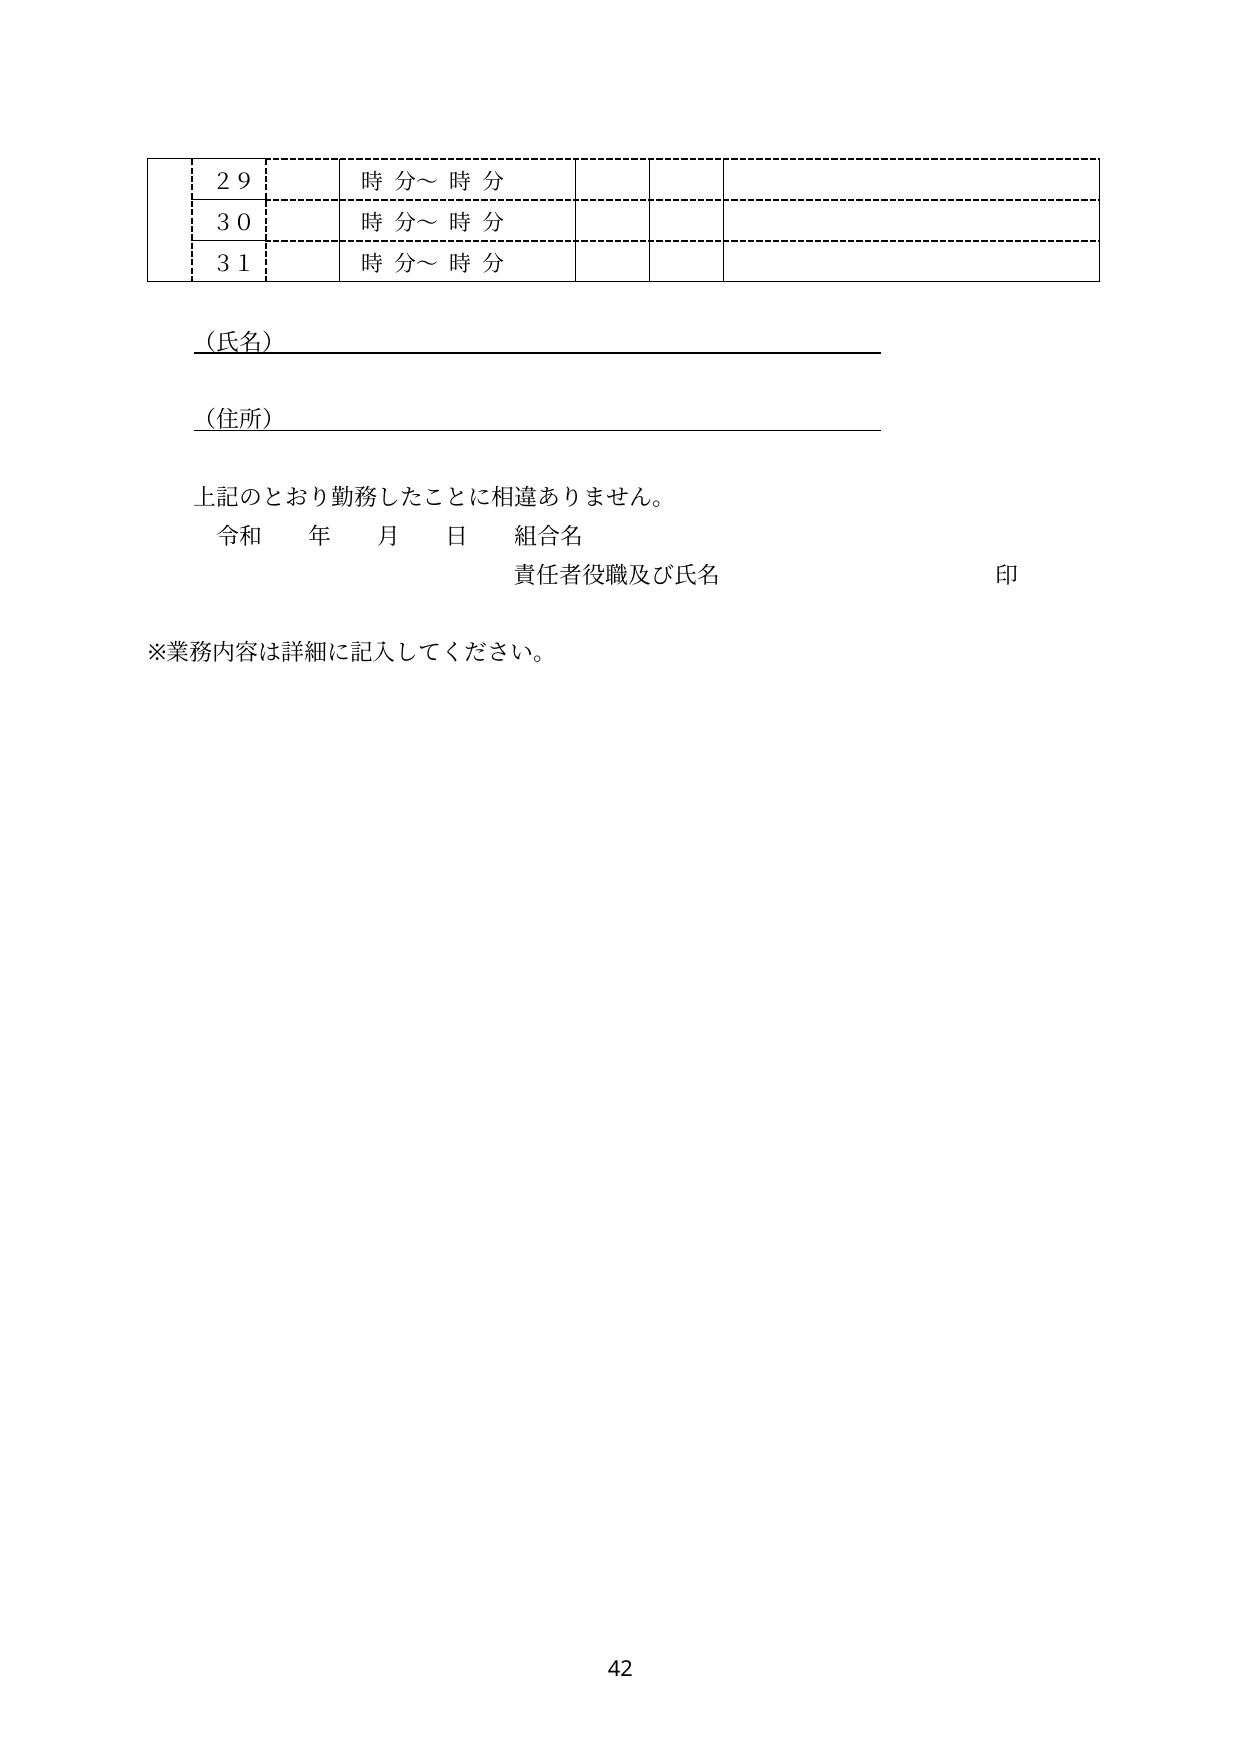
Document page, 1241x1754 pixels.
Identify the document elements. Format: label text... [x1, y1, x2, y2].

table_cell ３１ [192, 241, 266, 281]
table_cell [576, 158, 649, 199]
text 令和 年 月 日 組合名 [148, 515, 1092, 554]
table_cell [266, 240, 339, 281]
text （氏名） [148, 321, 1092, 360]
table_cell [266, 199, 339, 240]
table_cell [724, 199, 1099, 240]
table_cell [576, 199, 649, 240]
table_cell ３０ [192, 200, 266, 240]
text ※業務内容は詳細に記入してください。 [148, 632, 1092, 671]
text 上記のとおり勤務したことに相違ありません。 [148, 476, 1092, 515]
text 責任者役職及び氏名 印 [148, 554, 1092, 593]
table_cell 時 分～ 時 分 [340, 199, 575, 240]
text （住所） [148, 398, 1092, 437]
table_cell [650, 158, 723, 199]
table_cell [724, 158, 1099, 199]
table_cell 時 分～ 時 分 [340, 158, 575, 199]
table_cell [650, 199, 723, 240]
table_cell [266, 158, 339, 199]
table_cell [724, 240, 1099, 281]
table_cell [576, 240, 649, 281]
table_cell ２９ [192, 159, 266, 199]
table_cell [650, 240, 723, 281]
table_cell 時 分～ 時 分 [340, 240, 575, 281]
